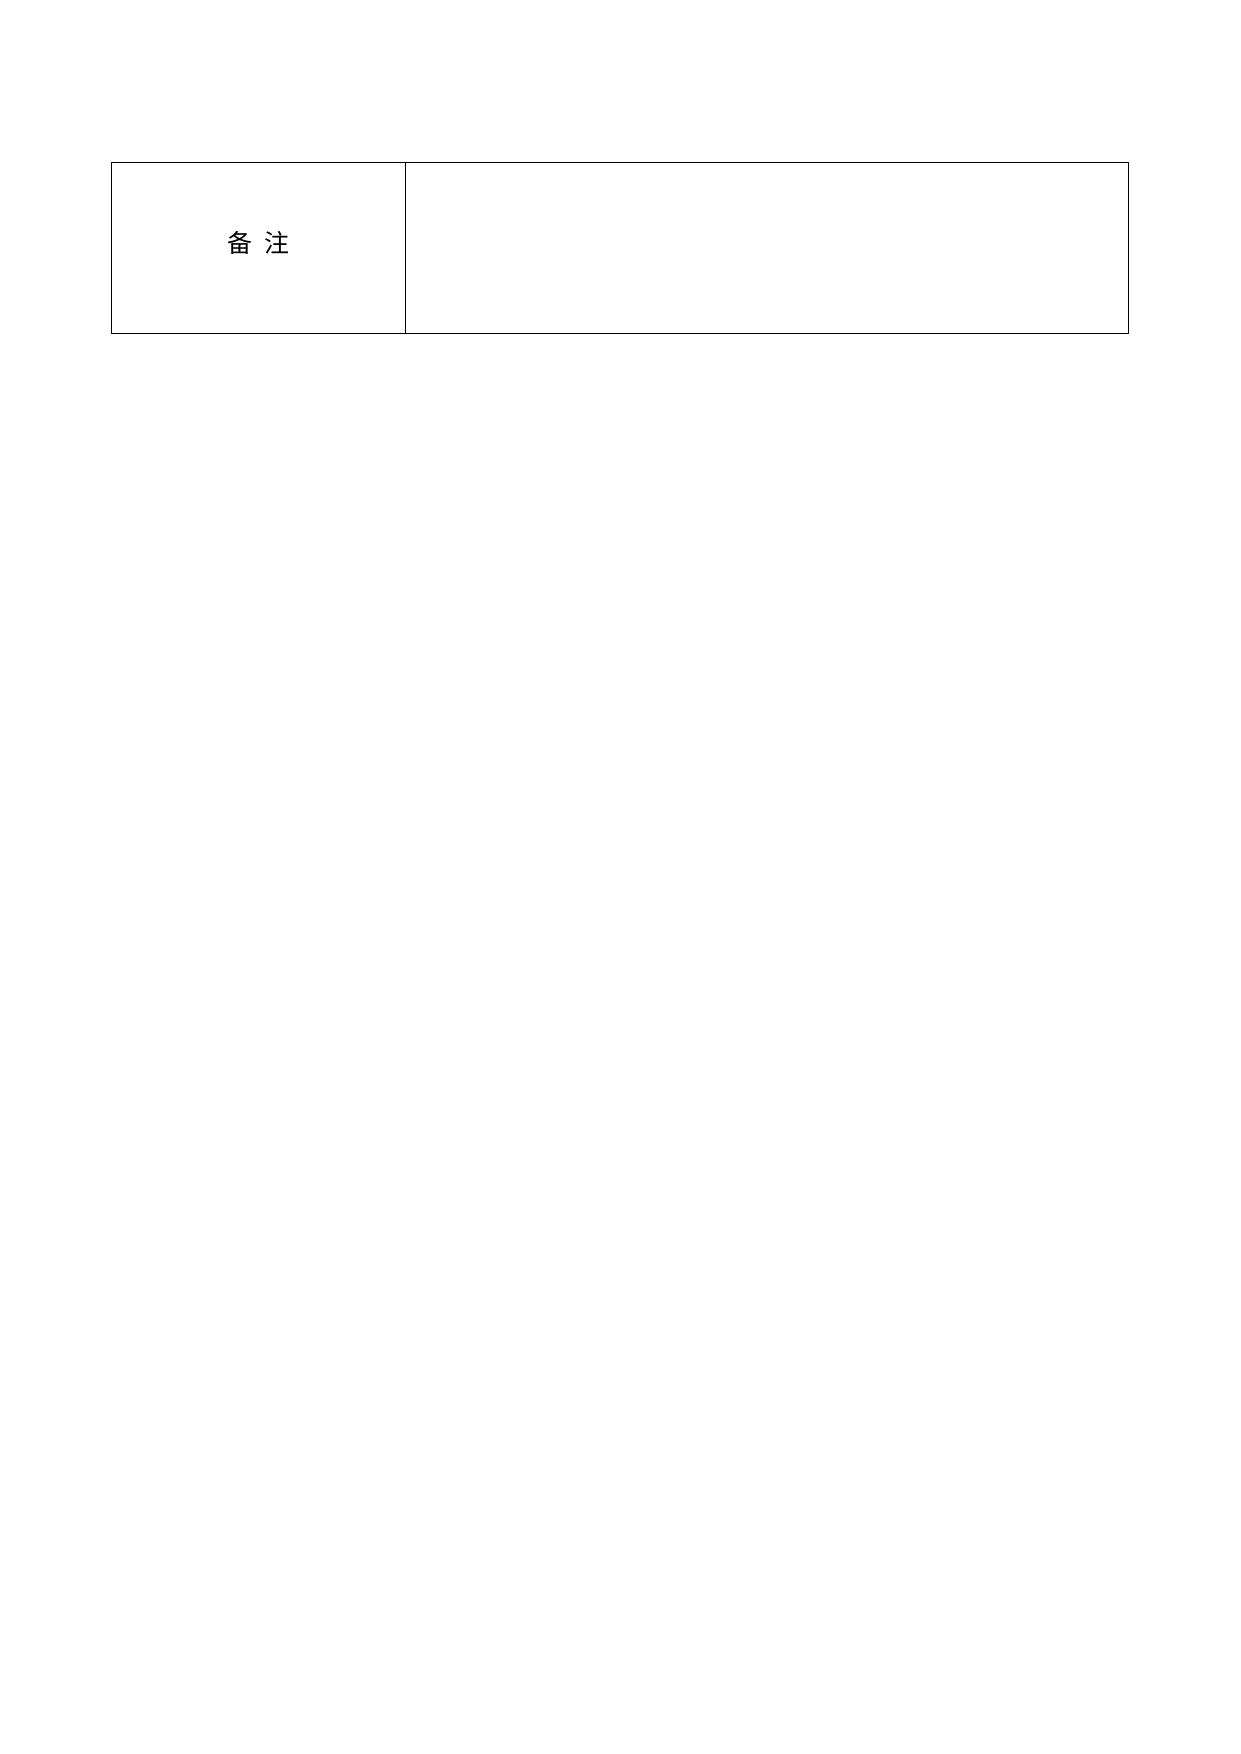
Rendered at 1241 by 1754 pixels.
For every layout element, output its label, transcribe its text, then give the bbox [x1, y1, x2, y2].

table_cell 备 注 [112, 163, 405, 333]
table_cell [406, 163, 1128, 333]
